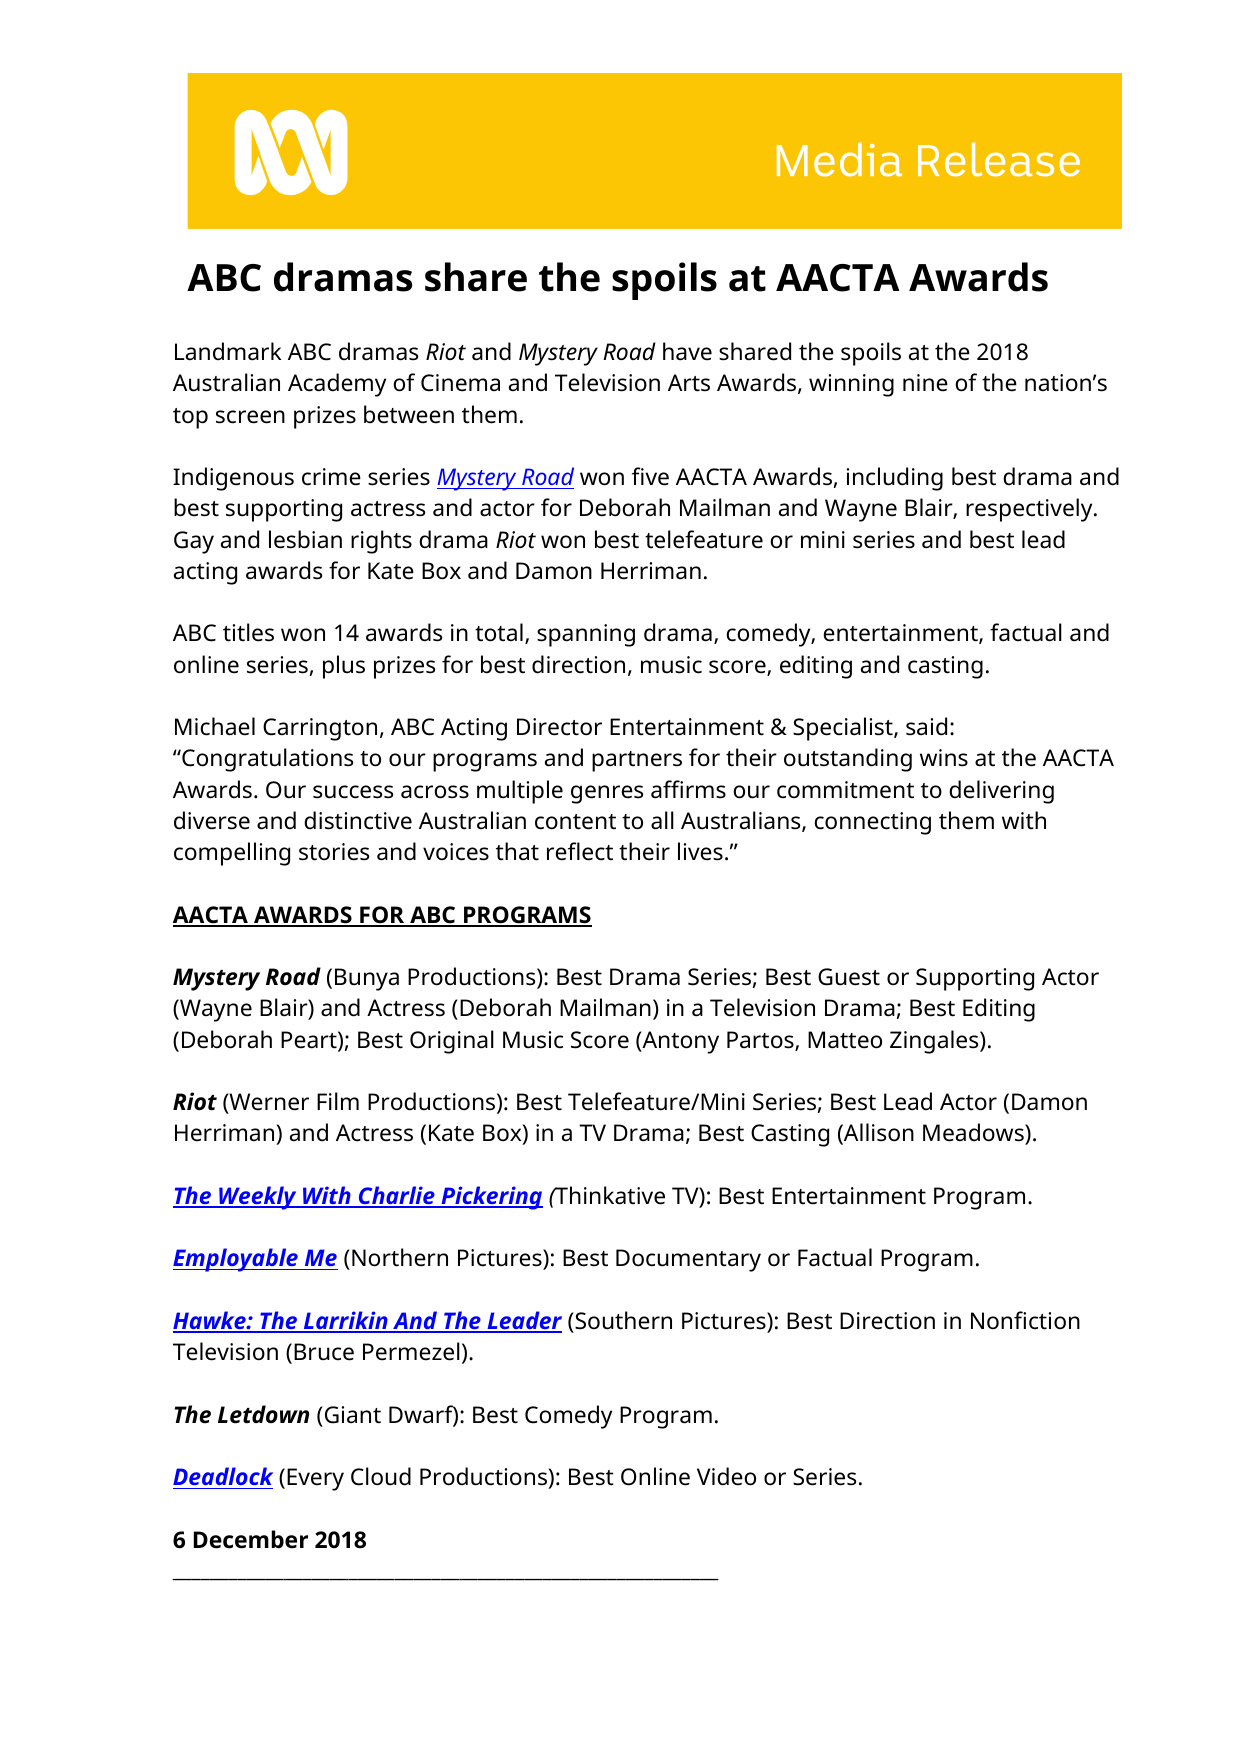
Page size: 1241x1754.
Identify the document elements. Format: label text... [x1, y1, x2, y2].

text Employable Me (Northern Pictures): Best Documentary or Factual Program. [173, 1242, 1123, 1274]
picture [187, 73, 1122, 229]
text The Weekly With Charlie Pickering (Thinkative TV): Best Entertainment Program. [173, 1180, 1123, 1211]
text AACTA AWARDS FOR ABC PROGRAMS [173, 899, 1123, 930]
text Michael Carrington, ABC Acting Director Entertainment & Specialist, said: “Congratulations to our programs and partners for their outstanding wins at the AACTA Awards. Our success across multiple genres affirms our commitment to delivering diverse and distinctive Australian content to all Australians, connecting them with compelling stories and voices that reflect their lives.” [173, 711, 1123, 867]
text ___________________________________________________________ [173, 1555, 1123, 1583]
text The Letdown (Giant Dwarf): Best Comedy Program. [173, 1399, 1123, 1430]
text Mystery Road (Bunya Productions): Best Drama Series; Best Guest or Supporting Actor (Wayne Blair) and Actress (Deborah Mailman) in a Television Drama; Best Editing (Deborah Peart); Best Original Music Score (Antony Partos, Matteo Zingales). [173, 961, 1123, 1055]
text Deadlock (Every Cloud Productions): Best Online Video or Series. [173, 1461, 1123, 1492]
text Indigenous crime series Mystery Road won five AACTA Awards, including best drama and best supporting actress and actor for Deborah Mailman and Wayne Blair, respectively. Gay and lesbian rights drama Riot won best telefeature or mini series and best lead acting awards for Kate Box and Damon Herriman. [173, 461, 1123, 586]
text Hawke: The Larrikin And The Leader (Southern Pictures): Best Direction in Nonfiction Television (Bruce Permezel). [173, 1305, 1123, 1367]
text ABC titles won 14 awards in total, spanning drama, comedy, entertainment, factual and online series, plus prizes for best direction, music score, editing and casting. [173, 617, 1123, 680]
text Landmark ABC dramas Riot and Mystery Road have shared the spoils at the 2018 Australian Academy of Cinema and Television Arts Awards, winning nine of the nation’s top screen prizes between them. [173, 336, 1123, 430]
text Riot (Werner Film Productions): Best Telefeature/Mini Series; Best Lead Actor (Damon Herriman) and Actress (Kate Box) in a TV Drama; Best Casting (Allison Meadows). [173, 1086, 1123, 1149]
text 6 December 2018 [173, 1524, 1123, 1555]
text ABC dramas share the spoils at AACTA Awards [187, 251, 1123, 302]
